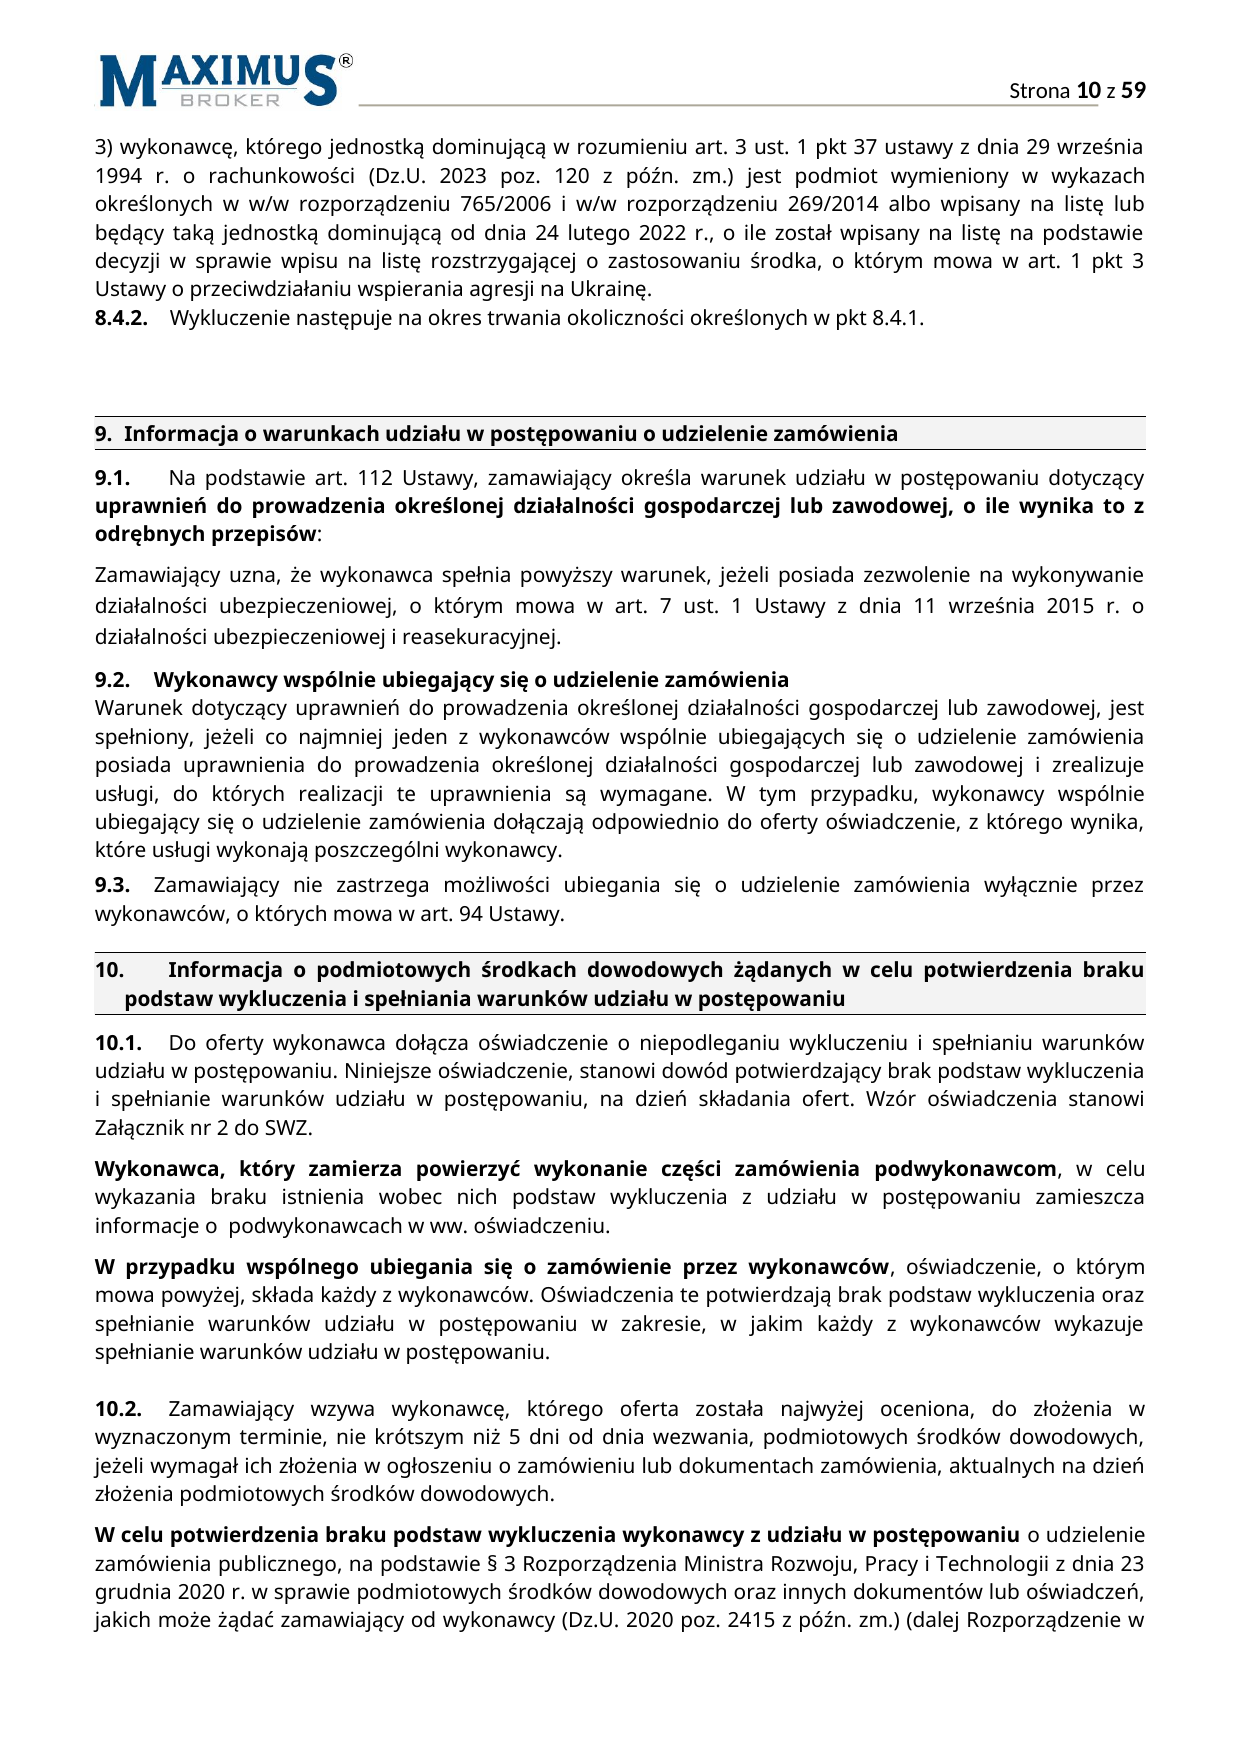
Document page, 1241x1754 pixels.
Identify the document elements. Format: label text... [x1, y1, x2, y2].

list Zamawiający nie zastrzega możliwości ubiegania się o udzielenie zamówienia wyłącznie przez wykonawców, o których mowa w art. 94 Ustawy. [94, 870, 1146, 927]
list Wykonawcy wspólnie ubiegający się o udzielenie zamówienia [94, 665, 1146, 693]
subtitle Informacja o podmiotowych środkach dowodowych żądanych w celu potwierdzenia braku podstaw wykluczenia i spełniania warunków udziału w postępowaniu [94, 953, 1146, 1015]
text Warunek dotyczący uprawnień do prowadzenia określonej działalności gospodarczej lub zawodowej, jest spełniony, jeżeli co najmniej jeden z wykonawców wspólnie ubiegających się o udzielenie zamówienia posiada uprawnienia do prowadzenia określonej działalności gospodarczej lub zawodowej i zrealizuje usługi, do których realizacji te uprawnienia są wymagane. W tym przypadku, wykonawcy wspólnie ubiegający się o udzielenie zamówienia dołączają odpowiednio do oferty oświadczenie, z którego wynika, które usługi wykonają poszczególni wykonawcy. [94, 693, 1146, 864]
list Wykluczenie następuje na okres trwania okoliczności określonych w pkt 8.4.1. [94, 303, 1146, 331]
list Na podstawie art. 112 Ustawy, zamawiający określa warunek udziału w postępowaniu dotyczący uprawnień do prowadzenia określonej działalności gospodarczej lub zawodowej, o ile wynika to z odrębnych przepisów: [94, 463, 1146, 548]
picture [94, 50, 359, 111]
text W przypadku wspólnego ubiegania się o zamówienie przez wykonawców, oświadczenie, o którym mowa powyżej, składa każdy z wykonawców. Oświadczenia te potwierdzają brak podstaw wykluczenia oraz spełnianie warunków udziału w postępowaniu w zakresie, w jakim każdy z wykonawców wykazuje spełnianie warunków udziału w postępowaniu. [94, 1252, 1146, 1366]
subtitle Informacja o warunkach udziału w postępowaniu o udzielenie zamówienia [94, 417, 1146, 450]
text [94, 1520, 1146, 1634]
text Wykonawca, który zamierza powierzyć wykonanie części zamówienia podwykonawcom, w celu wykazania braku istnienia wobec nich podstaw wykluczenia z udziału w postępowaniu zamieszcza informacje o podwykonawcach w ww. oświadczeniu. [94, 1154, 1146, 1239]
text 3) wykonawcę, którego jednostką dominującą w rozumieniu art. 3 ust. 1 pkt 37 ustawy z dnia 29 września 1994 r. o rachunkowości (Dz.U. 2023 poz. 120 z późn. zm.) jest podmiot wymieniony w wykazach określonych w w/w rozporządzeniu 765/2006 i w/w rozporządzeniu 269/2014 albo wpisany na listę lub będący taką jednostką dominującą od dnia 24 lutego 2022 r., o ile został wpisany na listę na podstawie decyzji w sprawie wpisu na listę rozstrzygającej o zastosowaniu środka, o którym mowa w art. 1 pkt 3 Ustawy o przeciwdziałaniu wspierania agresji na Ukrainę. [94, 132, 1146, 303]
list Do oferty wykonawca dołącza oświadczenie o niepodleganiu wykluczeniu i spełnianiu warunków udziału w postępowaniu. Niniejsze oświadczenie, stanowi dowód potwierdzający brak podstaw wykluczenia i spełnianie warunków udziału w postępowaniu, na dzień składania ofert. Wzór oświadczenia stanowi Załącznik nr 2 do SWZ. [94, 1028, 1146, 1141]
list Zamawiający wzywa wykonawcę, którego oferta została najwyżej oceniona, do złożenia w wyznaczonym terminie, nie krótszym niż 5 dni od dnia wezwania, podmiotowych środków dowodowych, jeżeli wymagał ich złożenia w ogłoszeniu o zamówieniu lub dokumentach zamówienia, aktualnych na dzień złożenia podmiotowych środków dowodowych. [94, 1394, 1146, 1508]
text Zamawiający uzna, że wykonawca spełnia powyższy warunek, jeżeli posiada zezwolenie na wykonywanie działalności ubezpieczeniowej, o którym mowa w art. 7 ust. 1 Ustawy z dnia 11 września 2015 r. o działalności ubezpieczeniowej i reasekuracyjnej. [94, 561, 1146, 650]
